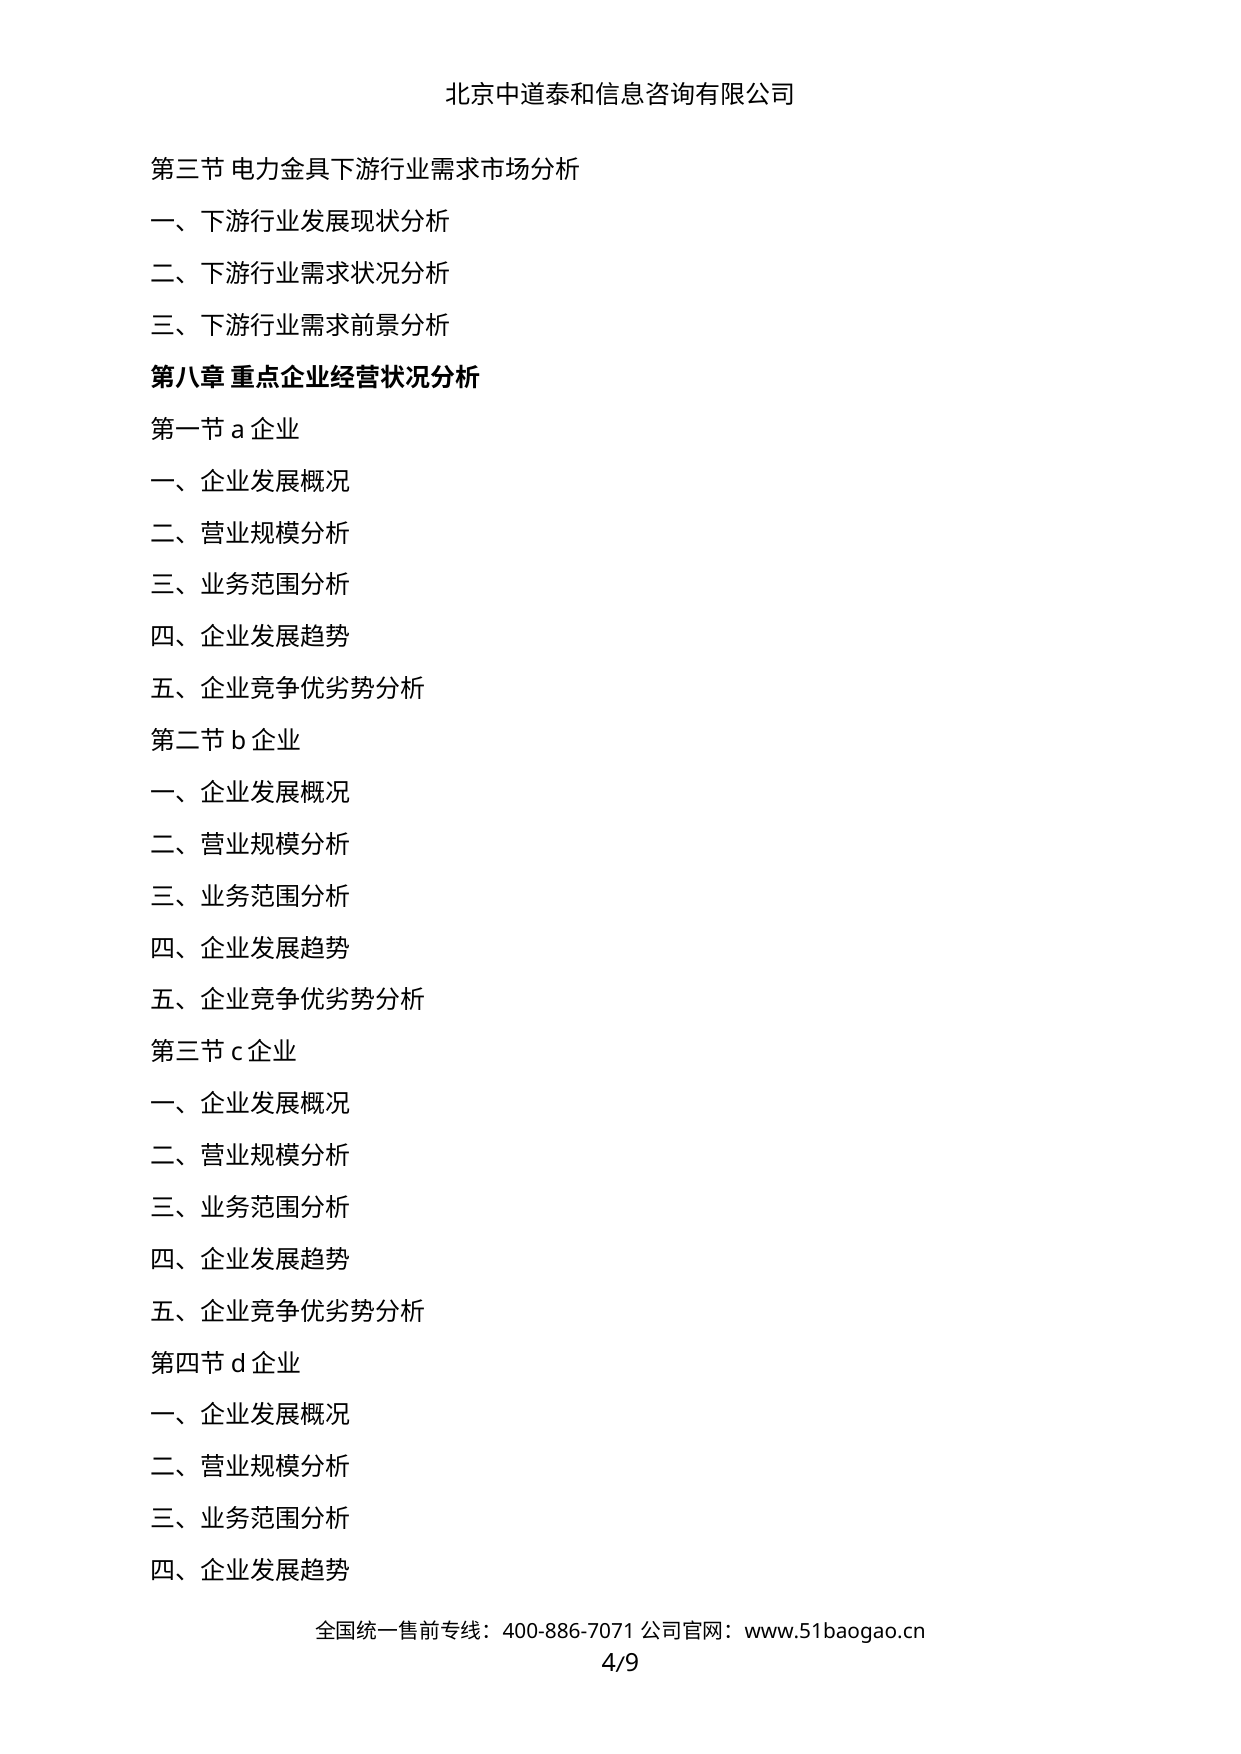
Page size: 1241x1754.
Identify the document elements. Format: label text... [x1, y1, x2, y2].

text 一、企业发展概况 [150, 772, 1090, 809]
text 三、下游行业需求前景分析 [150, 306, 1090, 342]
text 二、营业规模分析 [150, 1136, 1090, 1172]
text 三、业务范围分析 [150, 876, 1090, 912]
text 三、业务范围分析 [150, 1499, 1090, 1535]
text 五、企业竞争优劣势分析 [150, 980, 1090, 1016]
text 一、企业发展概况 [150, 1395, 1090, 1431]
text 五、企业竞争优劣势分析 [150, 669, 1090, 705]
text 第一节 a企业 [150, 409, 1090, 446]
text 五、企业竞争优劣势分析 [150, 1291, 1090, 1327]
text 四、企业发展趋势 [150, 1239, 1090, 1276]
text 第二节 b企业 [150, 721, 1090, 757]
text 二、营业规模分析 [150, 1447, 1090, 1483]
text 一、企业发展概况 [150, 461, 1090, 497]
text 四、企业发展趋势 [150, 617, 1090, 653]
text 一、企业发展概况 [150, 1084, 1090, 1120]
text 第三节 电力金具下游行业需求市场分析 [150, 150, 1090, 186]
text 第三节 c企业 [150, 1032, 1090, 1068]
text 二、下游行业需求状况分析 [150, 254, 1090, 290]
text 二、营业规模分析 [150, 513, 1090, 549]
text 三、业务范围分析 [150, 565, 1090, 601]
text 四、企业发展趋势 [150, 1551, 1090, 1587]
text 第八章 重点企业经营状况分析 [150, 357, 1090, 394]
text 第四节 d企业 [150, 1343, 1090, 1379]
text 一、下游行业发展现状分析 [150, 202, 1090, 238]
text 二、营业规模分析 [150, 824, 1090, 861]
text 四、企业发展趋势 [150, 928, 1090, 964]
text 三、业务范围分析 [150, 1187, 1090, 1224]
